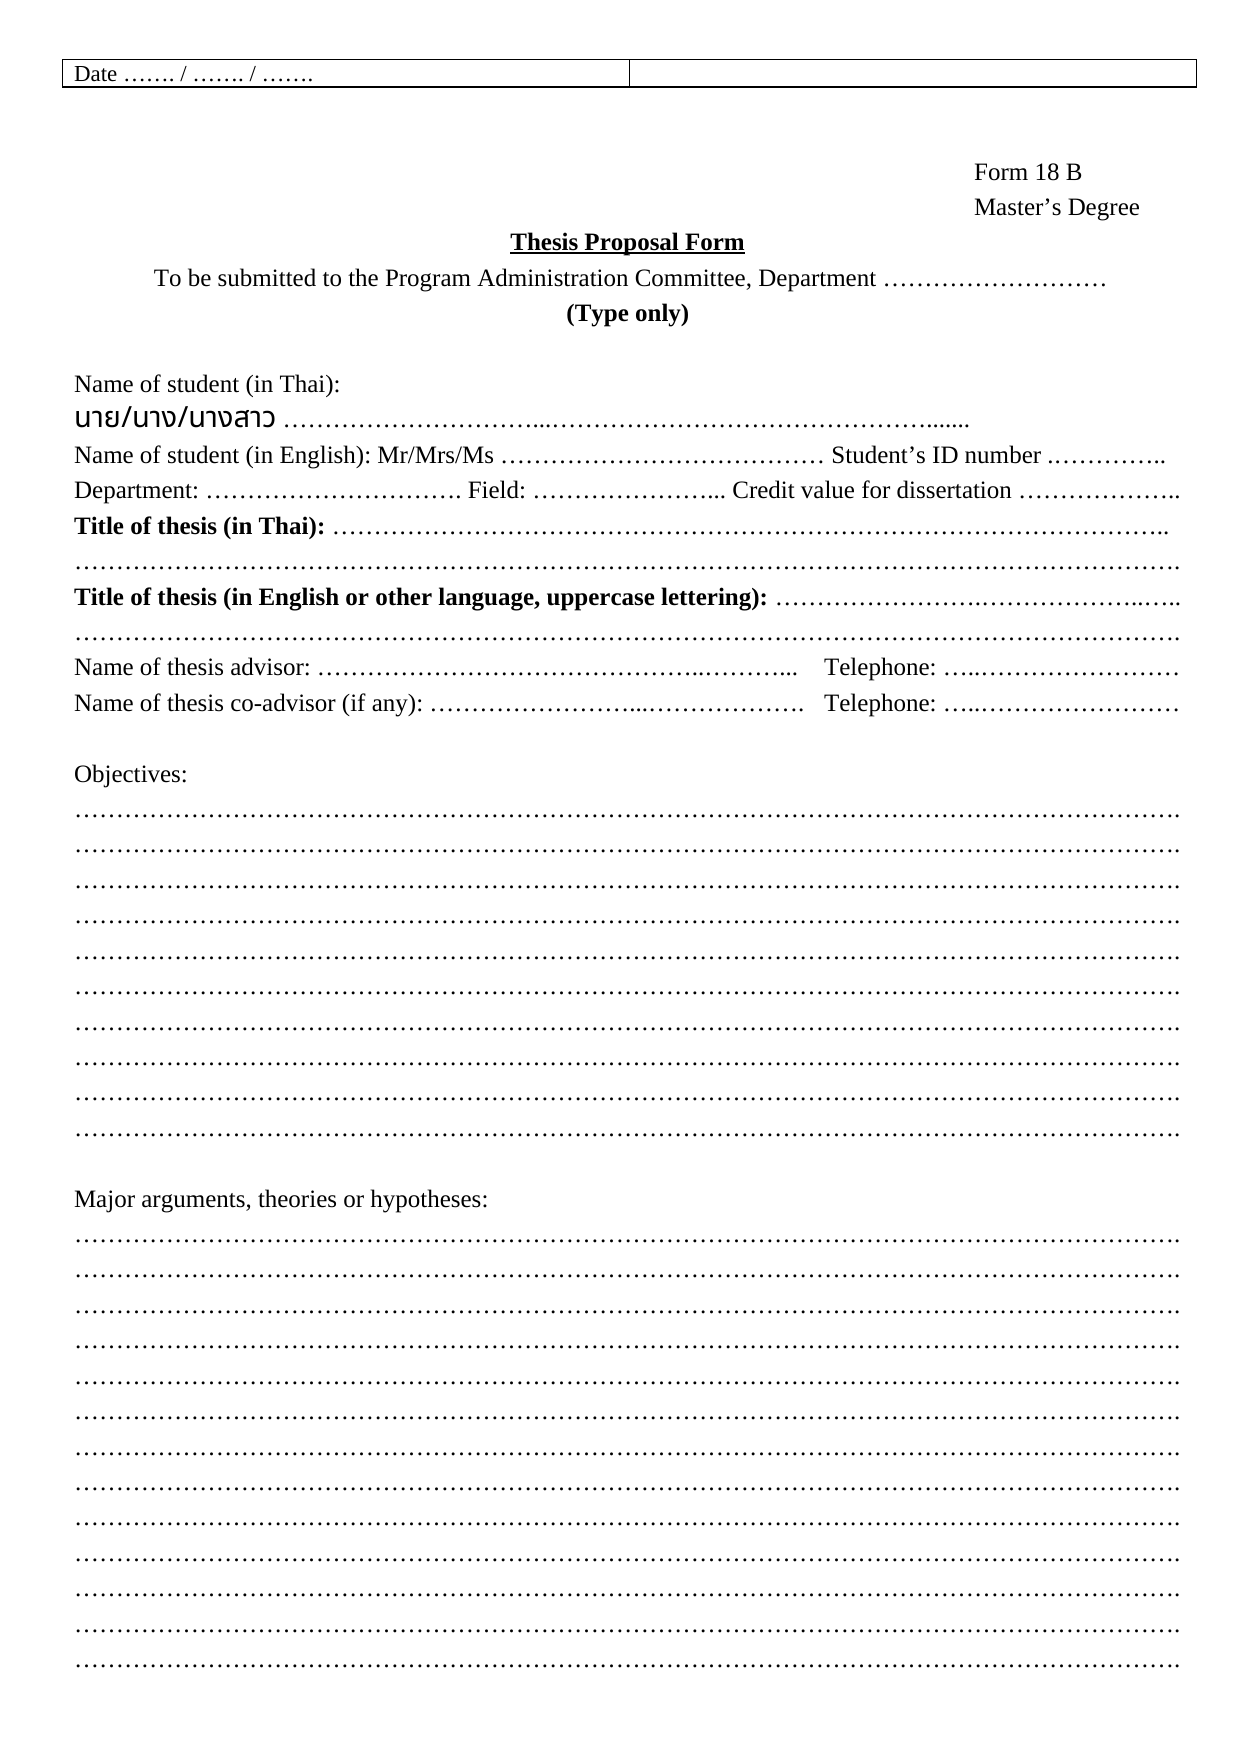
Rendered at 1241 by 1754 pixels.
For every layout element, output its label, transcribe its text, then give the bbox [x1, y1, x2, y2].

title ……………………………………………………………………………………………………………………. [74, 931, 1181, 966]
title Thesis Proposal Form [74, 222, 1181, 258]
title Title of thesis (in English or other language, uppercase lettering): …………………….………………..….. [74, 577, 1181, 612]
title ……………………………………………………………………………………………………………………. [74, 1462, 1181, 1497]
title ……………………………………………………………………………………………………………………. [74, 1391, 1181, 1427]
title ……………………………………………………………………………………………………………………. [74, 1002, 1181, 1037]
title ……………………………………………………………………………………………………………………. [74, 895, 1181, 931]
title Name of thesis co-advisor (if any): ……………………...………………. Telephone: …..…………………… [74, 683, 1181, 718]
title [74, 1568, 1181, 1604]
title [74, 1497, 1181, 1533]
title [74, 1639, 1181, 1674]
title To be submitted to the Program Administration Committee, Department ……………………… [74, 258, 1181, 293]
title ……………………………………………………………………………………………………………………. [74, 612, 1181, 647]
title (Type only) [74, 293, 1181, 329]
title ……………………………………………………………………………………………………………………. [74, 1072, 1181, 1108]
title ……………………………………………………………………………………………………………………. [74, 966, 1181, 1002]
title ……………………………………………………………………………………………………………………. [74, 1320, 1181, 1356]
title ……………………………………………………………………………………………………………………. [74, 1285, 1181, 1320]
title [74, 1604, 1181, 1639]
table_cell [63, 60, 629, 86]
title ……………………………………………………………………………………………………………………. [74, 1108, 1181, 1143]
title Name of student (in Thai): นาย/นาง/นางสาว …………………………...………………………………………....... [74, 364, 1181, 435]
title Objectives: [74, 754, 1181, 789]
title ……………………………………………………………………………………………………………………. [74, 1214, 1181, 1249]
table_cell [630, 60, 1196, 86]
title ……………………………………………………………………………………………………………………. [74, 1427, 1181, 1462]
title ……………………………………………………………………………………………………………………. [74, 824, 1181, 860]
title ……………………………………………………………………………………………………………………. [74, 541, 1181, 577]
title Form 18 B [899, 152, 1181, 187]
title Department: …………………………. Field: …………………... Credit value for dissertation ……………….. [74, 470, 1181, 506]
title Master’s Degree [74, 187, 1181, 222]
title Name of thesis advisor: ………………………………………..………... Telephone: …..…………………… [74, 647, 1181, 683]
title ……………………………………………………………………………………………………………………. [74, 1249, 1181, 1285]
title ……………………………………………………………………………………………………………………. [74, 789, 1181, 824]
title ……………………………………………………………………………………………………………………. [74, 1356, 1181, 1391]
title Major arguments, theories or hypotheses: [74, 1179, 1181, 1214]
title Name of student (in English): Mr/Mrs/Ms ………………………………… Student’s ID number .………….. [74, 435, 1181, 470]
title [74, 1533, 1181, 1568]
title Title of thesis (in Thai): ……………………………………………………………………………………….. [74, 506, 1181, 541]
title ……………………………………………………………………………………………………………………. [74, 860, 1181, 895]
title ……………………………………………………………………………………………………………………. [74, 1037, 1181, 1072]
